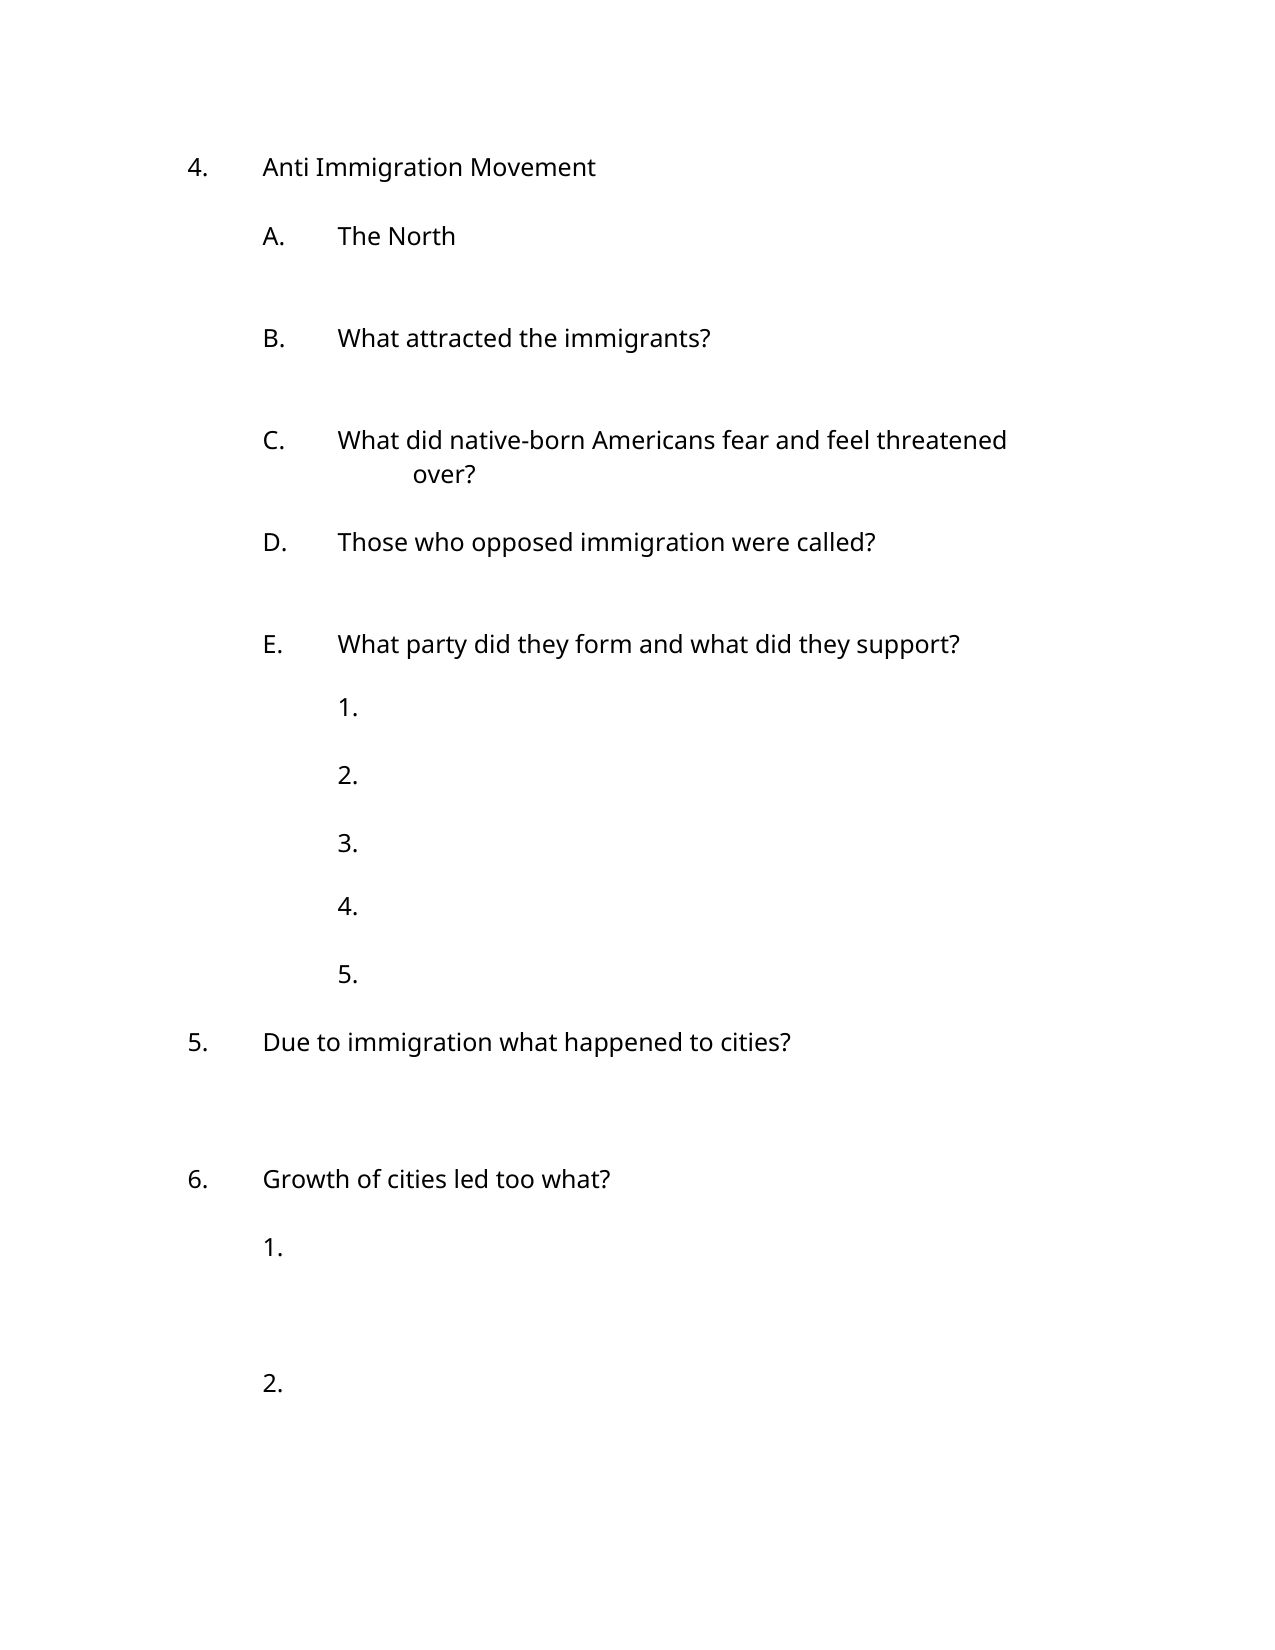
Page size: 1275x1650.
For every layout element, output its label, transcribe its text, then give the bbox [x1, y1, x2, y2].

text C. What did native-born Americans fear and feel threatened over? [187, 422, 1087, 491]
text 1. [187, 1229, 1087, 1263]
text 4. Anti Immigration Movement [187, 150, 1087, 184]
text 6. Growth of cities led too what? [187, 1161, 1087, 1195]
text E. What party did they form and what did they support? [187, 627, 1087, 661]
text B. What attracted the immigrants? [187, 320, 1087, 354]
text D. Those who opposed immigration were called? [187, 525, 1087, 559]
text 2. [187, 1366, 1087, 1400]
text 2. [187, 758, 1087, 792]
text 1. [187, 690, 1087, 724]
text A. The North [187, 218, 1087, 252]
text 5. [187, 957, 1087, 991]
text 5. Due to immigration what happened to cities? [187, 1025, 1087, 1059]
text 3. [187, 826, 1087, 860]
text 4. [187, 889, 1087, 923]
